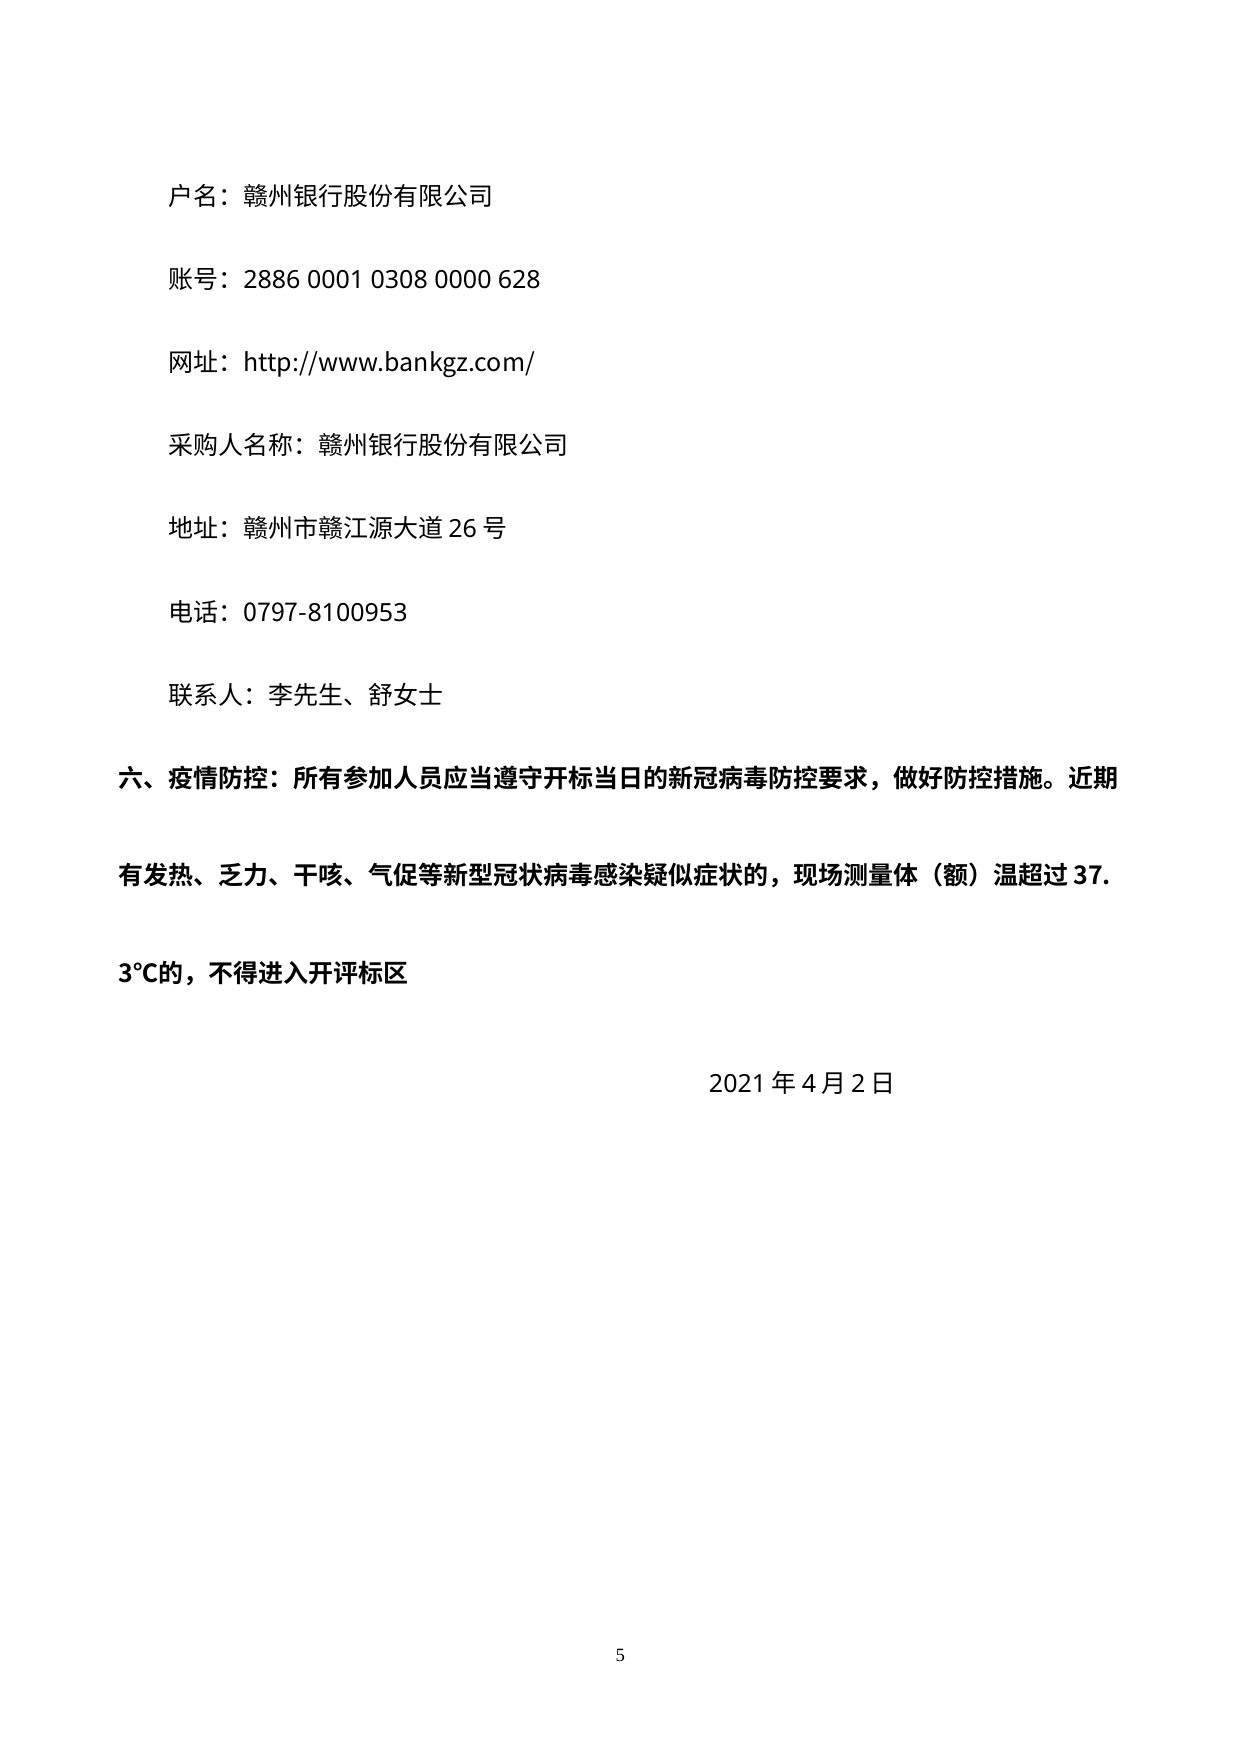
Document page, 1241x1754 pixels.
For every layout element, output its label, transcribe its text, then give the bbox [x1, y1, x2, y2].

text 六、疫情防控：所有参加人员应当遵守开标当日的新冠病毒防控要求，做好防控措施。近期有发热、乏力、干咳、气促等新型冠状病毒感染疑似症状的，现场测量体（额）温超过37.3℃的，不得进入开评标区 [118, 744, 1122, 1004]
text 网址：http://www.bankgz.com/ [118, 328, 1122, 393]
text 户名：赣州银行股份有限公司 [118, 162, 1122, 227]
text 采购人名称：赣州银行股份有限公司 [118, 411, 1122, 476]
text 电话：0797-8100953 [118, 578, 1122, 643]
text 地址：赣州市赣江源大道26号 [118, 494, 1122, 559]
text 联系人：李先生、舒女士 [118, 661, 1122, 726]
subtitle 2021年4月2日 [118, 1049, 1122, 1114]
text 账号：2886 0001 0308 0000 628 [118, 245, 1122, 310]
